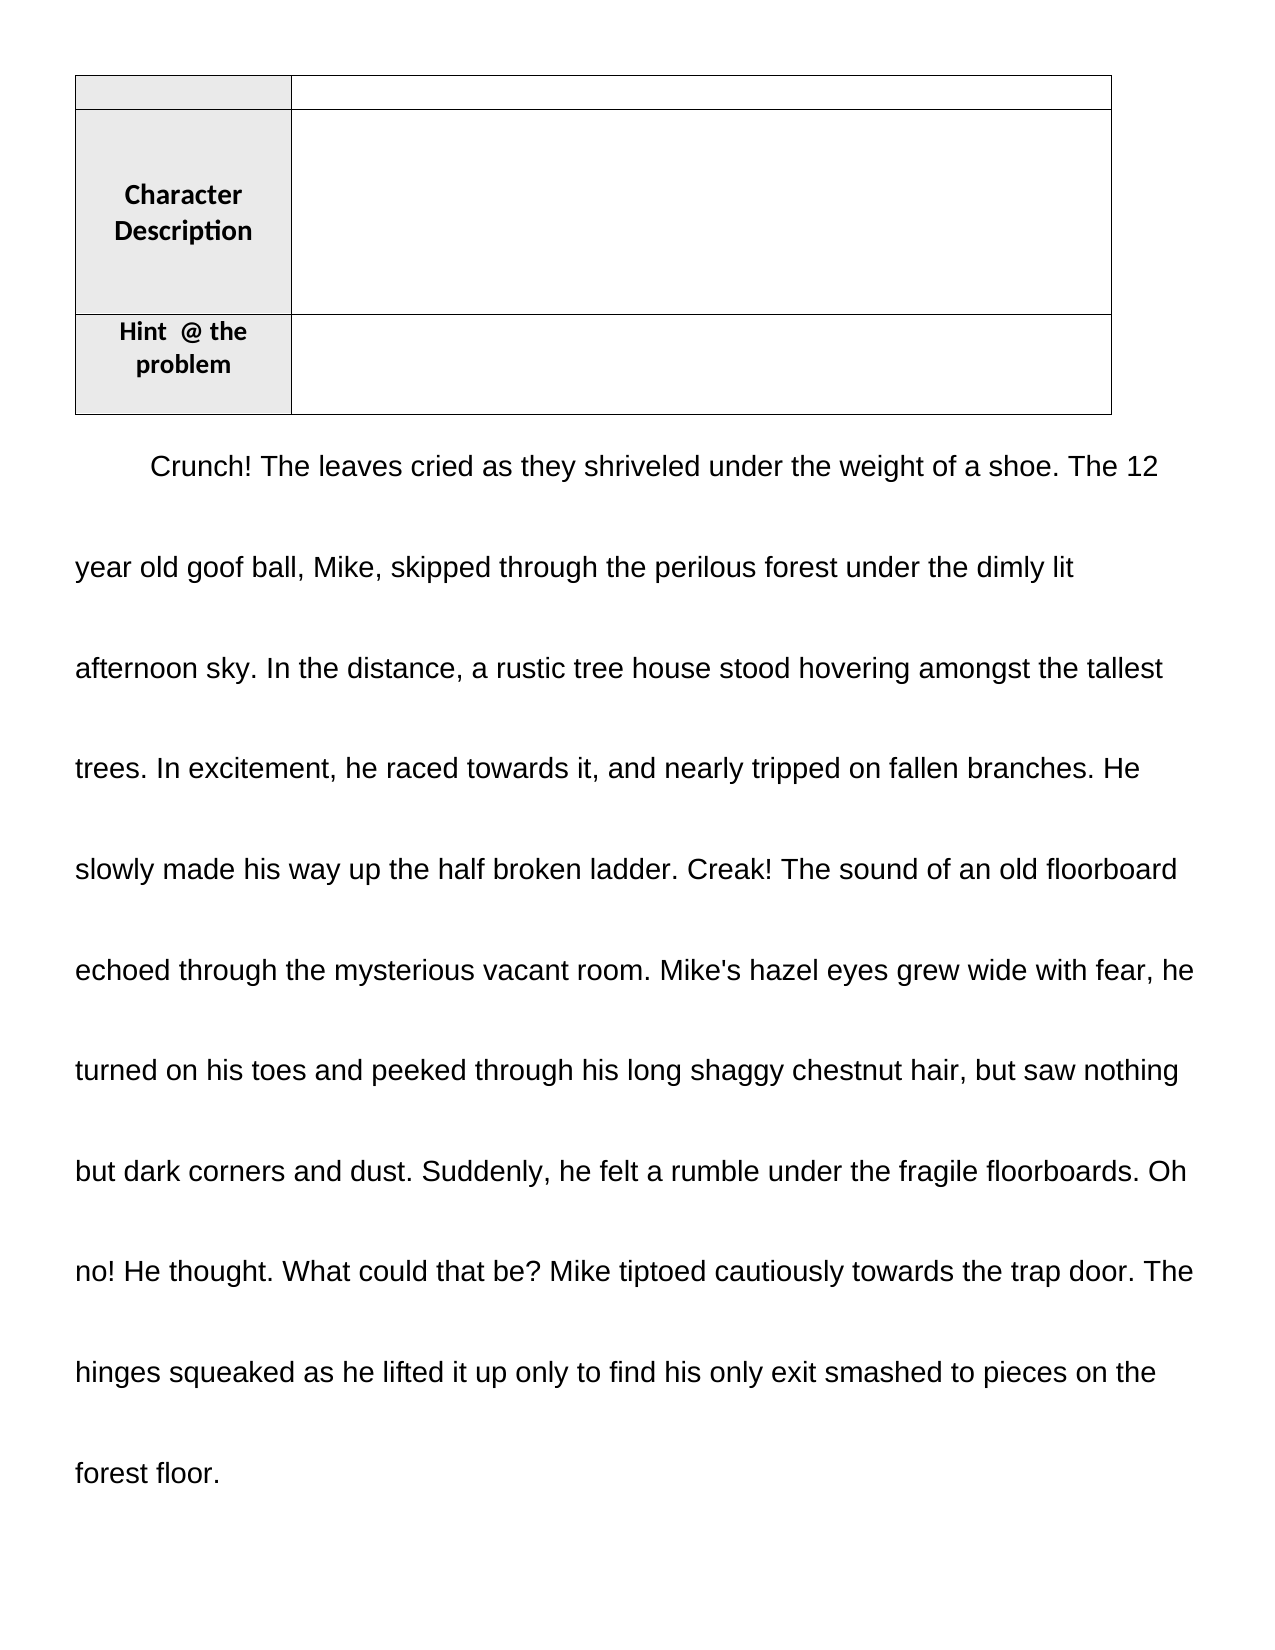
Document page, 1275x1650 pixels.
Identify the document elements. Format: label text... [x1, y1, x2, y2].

table_cell [292, 76, 1111, 109]
table_cell [292, 315, 1111, 413]
table_cell Hint @ the problem [76, 315, 291, 413]
table_cell Character Description [76, 110, 291, 313]
text Crunch! The leaves cried as they shriveled under the weight of a shoe. The 12 year old goof ball, Mike, skipped through the perilous forest under the dimly lit afternoon sky. In the distance, a rustic tree house stood hovering amongst the tallest trees. In excitement, he raced towards it, and nearly tripped on fallen branches. He slowly made his way up the half broken ladder. Creak! The sound of an old floorboard echoed through the mysterious vacant room. Mike's hazel eyes grew wide with fear, he turned on his toes and peeked through his long shaggy chestnut hair, but saw nothing but dark corners and dust. Suddenly, he felt a rumble under the fragile floorboards. Oh no! He thought. What could that be? Mike tiptoed cautiously towards the trap door. The hinges squeaked as he lifted it up only to find his only exit smashed to pieces on the forest floor. [75, 449, 1200, 1489]
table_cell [76, 76, 291, 109]
table_cell [292, 110, 1111, 313]
